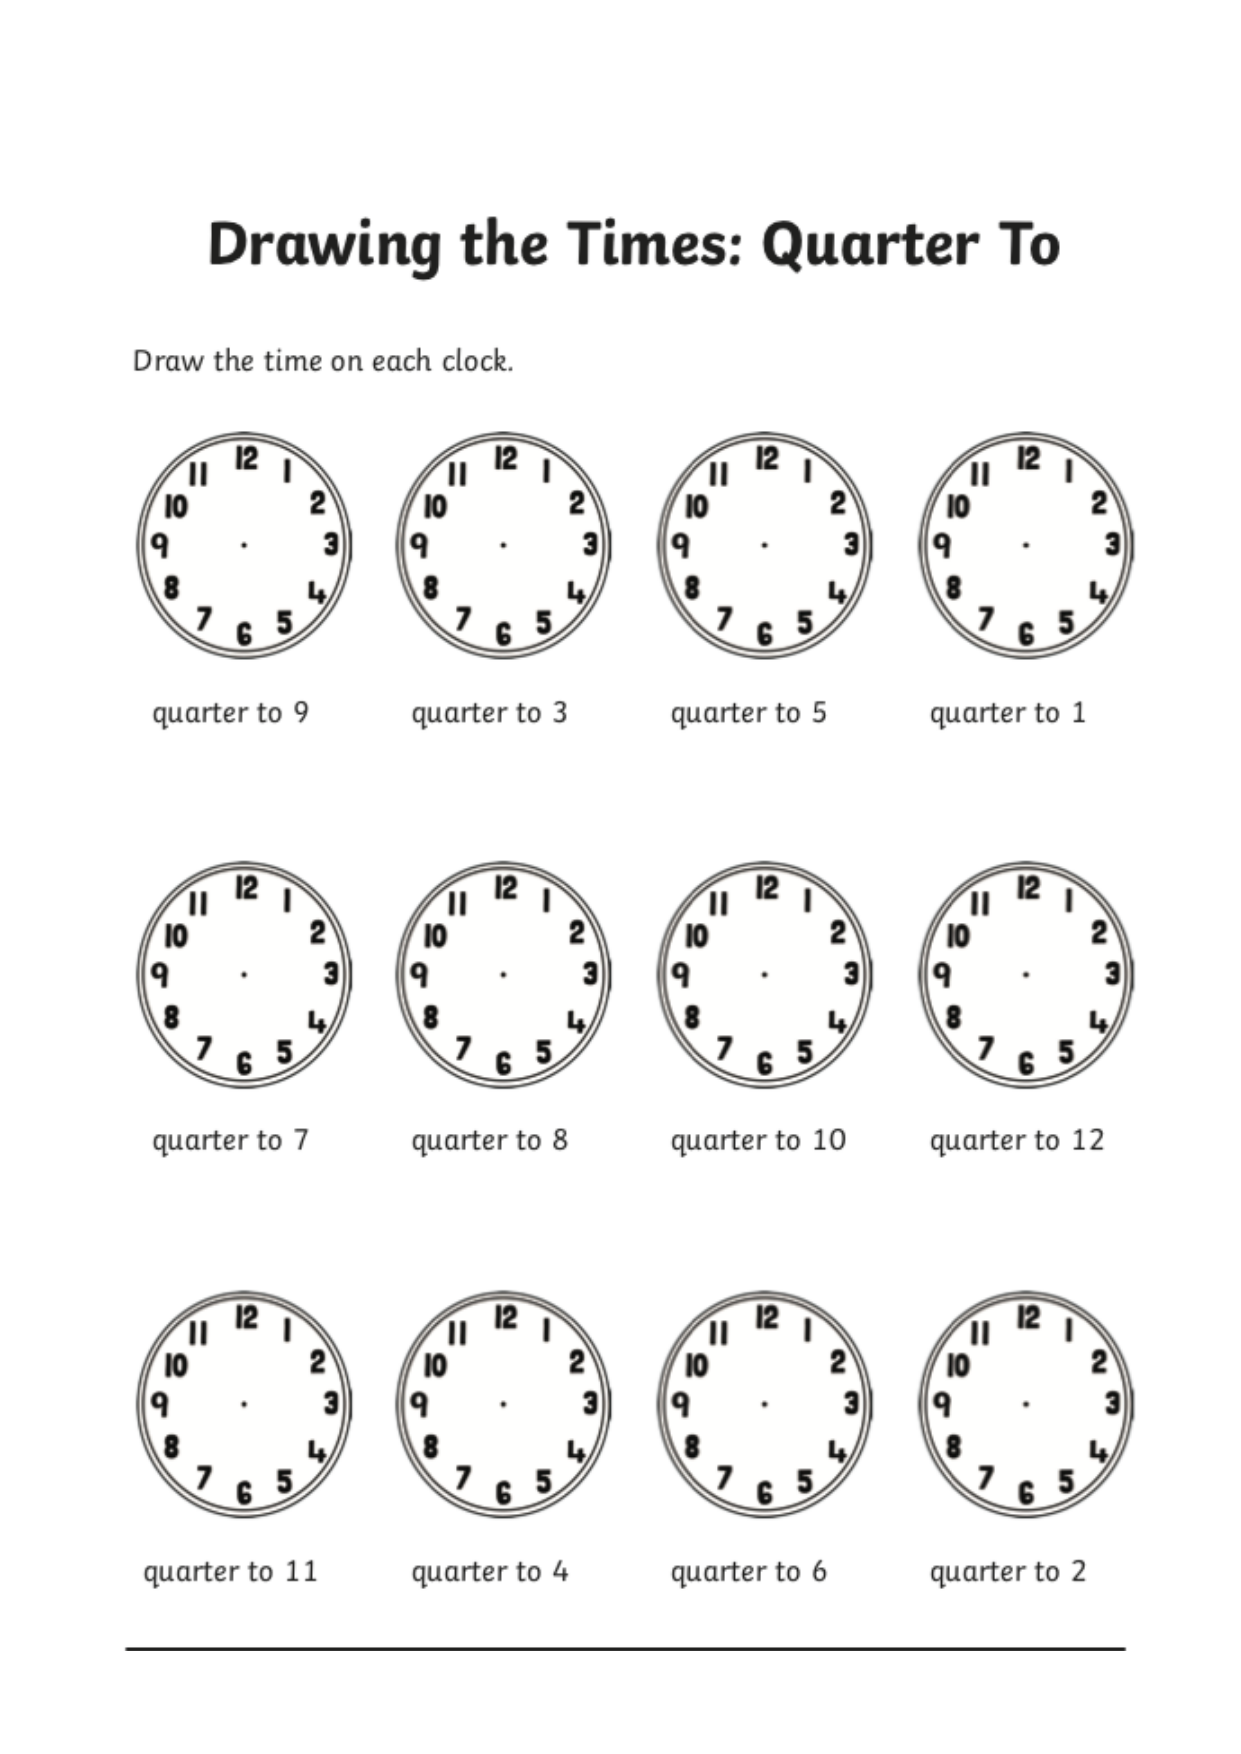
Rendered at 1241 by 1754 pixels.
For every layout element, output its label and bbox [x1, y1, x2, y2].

picture [83, 150, 1153, 1651]
